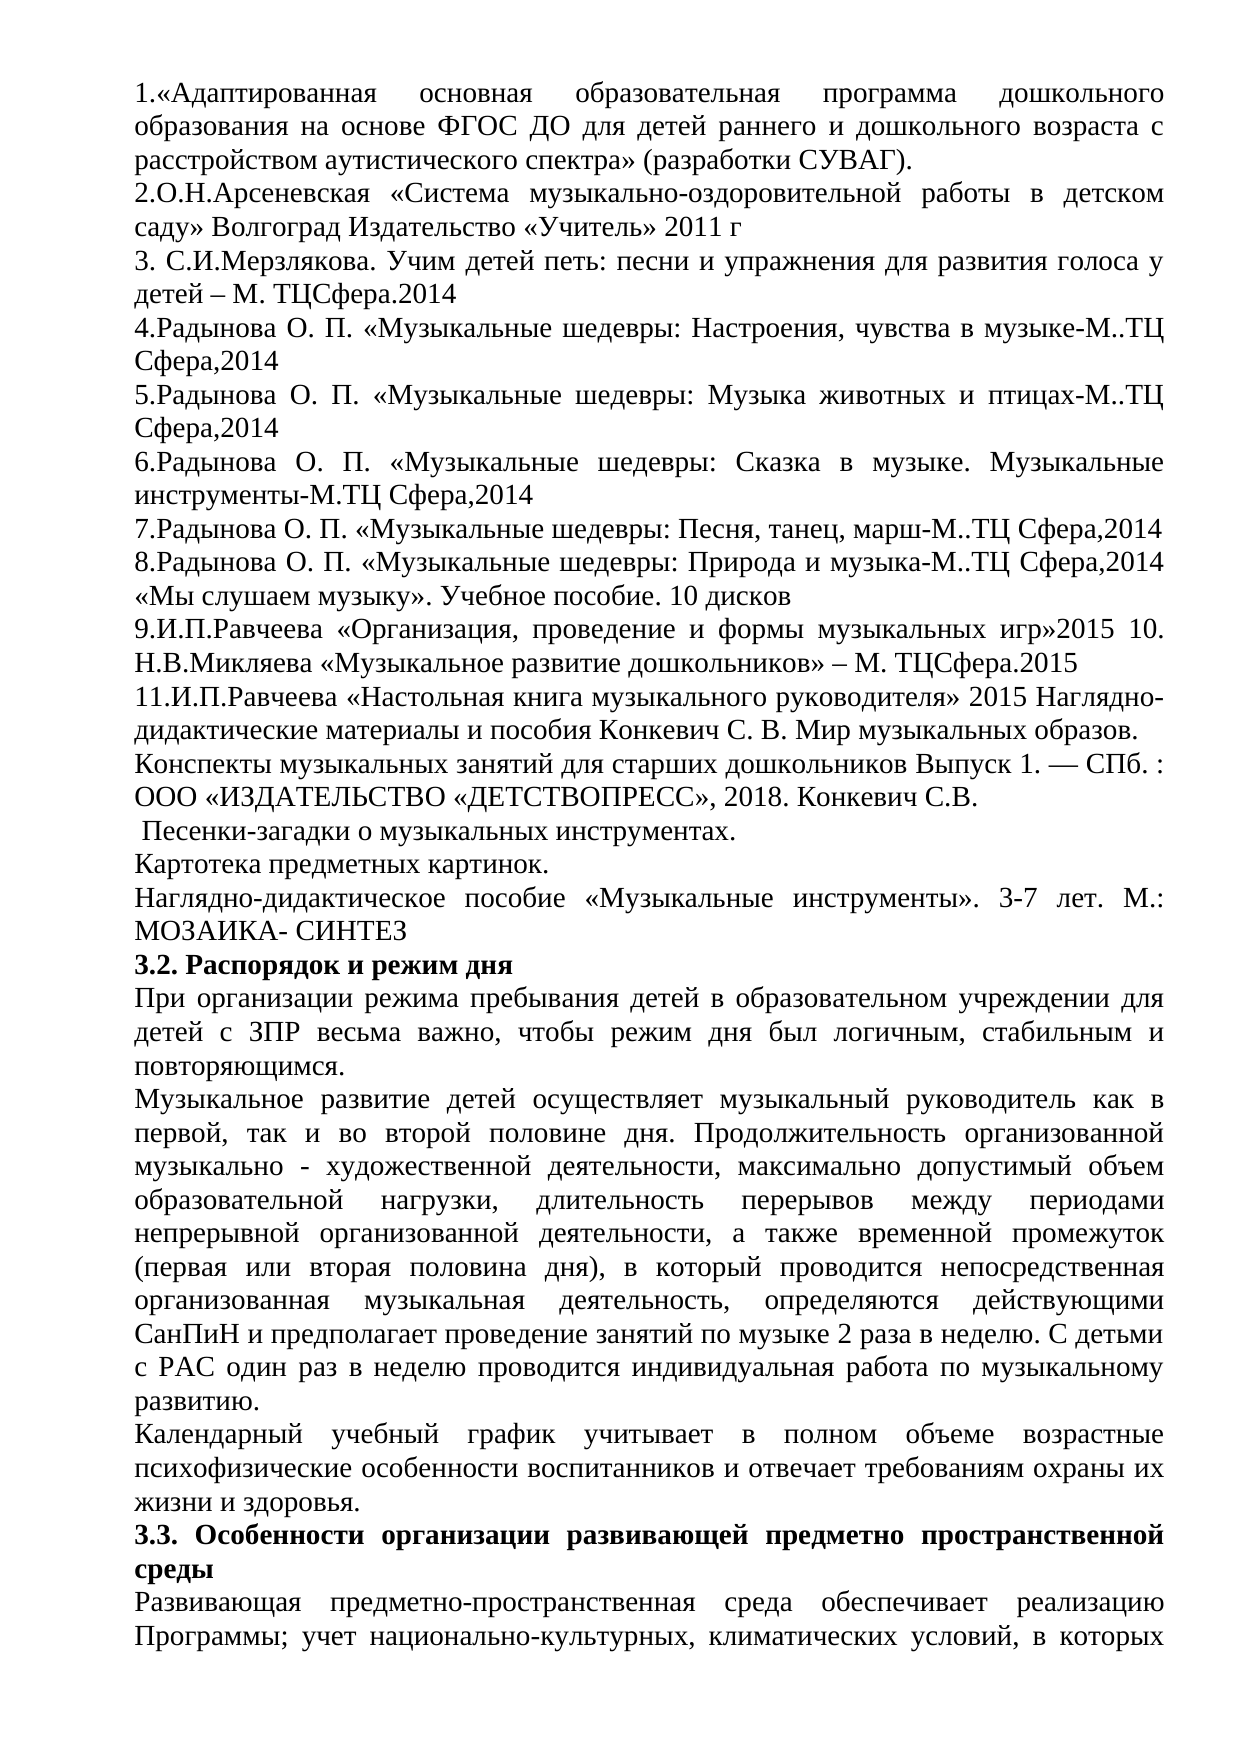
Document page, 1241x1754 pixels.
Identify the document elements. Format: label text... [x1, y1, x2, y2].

text 2.О.Н.Арсеневская «Система музыкально-оздоровительной работы в детском саду» Волгоград Издательство «Учитель» 2011 г [134, 176, 1165, 243]
text 6.Радынова О. П. «Музыкальные шедевры: Сказка в музыке. Музыкальные инструменты-М.ТЦ Сфера,2014 [134, 444, 1165, 511]
text 7.Радынова О. П. «Музыкальные шедевры: Песня, танец, марш-М..ТЦ Сфера,2014 [134, 511, 1165, 544]
text 4.Радынова О. П. «Музыкальные шедевры: Настроения, чувства в музыке-М..ТЦ Сфера,2014 [134, 310, 1165, 377]
text Картотека предметных картинок. [134, 846, 1165, 880]
text 8.Радынова О. П. «Музыкальные шедевры: Природа и музыка-М..ТЦ Сфера,2014 «Мы слушаем музыку». Учебное пособие. 10 дисков [134, 544, 1165, 612]
text 3.2. Распорядок и режим дня [134, 947, 1165, 981]
text 11.И.П.Равчеева «Настольная книга музыкального руководителя» 2015 Наглядно-дидактические материалы и пособия Конкевич С. В. Мир музыкальных образов. [134, 679, 1165, 746]
text Песенки-загадки о музыкальных инструментах. [134, 813, 1165, 846]
text Календарный учебный график учитывает в полном объеме возрастные психофизические особенности воспитанников и отвечает требованиям охраны их жизни и здоровья. [134, 1417, 1165, 1517]
text 9.И.П.Равчеева «Организация, проведение и формы музыкальных игр»2015 10. Н.В.Микляева «Музыкальное развитие дошкольников» – М. ТЦСфера.2015 [134, 612, 1165, 679]
text 3.3. Особенности организации развивающей предметно пространственной среды [134, 1517, 1165, 1584]
text Конспекты музыкальных занятий для старших дошкольников Выпуск 1. — СПб. : ООО «ИЗДАТЕЛЬСТВО «ДЕТСТВОПРЕСС», 2018. Конкевич С.В. [134, 746, 1165, 813]
text 3. С.И.Мерзлякова. Учим детей петь: песни и упражнения для развития голоса у детей – М. ТЦСфера.2014 [134, 243, 1165, 310]
text 1.«Адаптированная основная образовательная программа дошкольного образования на основе ФГОС ДО для детей раннего и дошкольного возраста с расстройством аутистического спектра» (разработки СУВАГ). [134, 75, 1165, 176]
text При организации режима пребывания детей в образовательном учреждении для детей с ЗПР весьма важно, чтобы режим дня был логичным, стабильным и повторяющимся. [134, 981, 1165, 1081]
text 5.Радынова О. П. «Музыкальные шедевры: Музыка животных и птицах-М..ТЦ Сфера,2014 [134, 377, 1165, 444]
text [134, 1584, 1165, 1651]
text Наглядно-дидактическое пособие «Музыкальные инструменты». 3-7 лет. М.: МОЗАИКА- СИНТЕЗ [134, 880, 1165, 947]
text Музыкальное развитие детей осуществляет музыкальный руководитель как в первой, так и во второй половине дня. Продолжительность организованной музыкально - художественной деятельности, максимально допустимый объем образовательной нагрузки, длительность перерывов между периодами непрерывной организованной деятельности, а также временной промежуток (первая или вторая половина дня), в который проводится непосредственная организованная музыкальная деятельность, определяются действующими СанПиН и предполагает проведение занятий по музыке 2 раза в неделю. С детьми с РАС один раз в неделю проводится индивидуальная работа по музыкальному развитию. [134, 1081, 1165, 1417]
